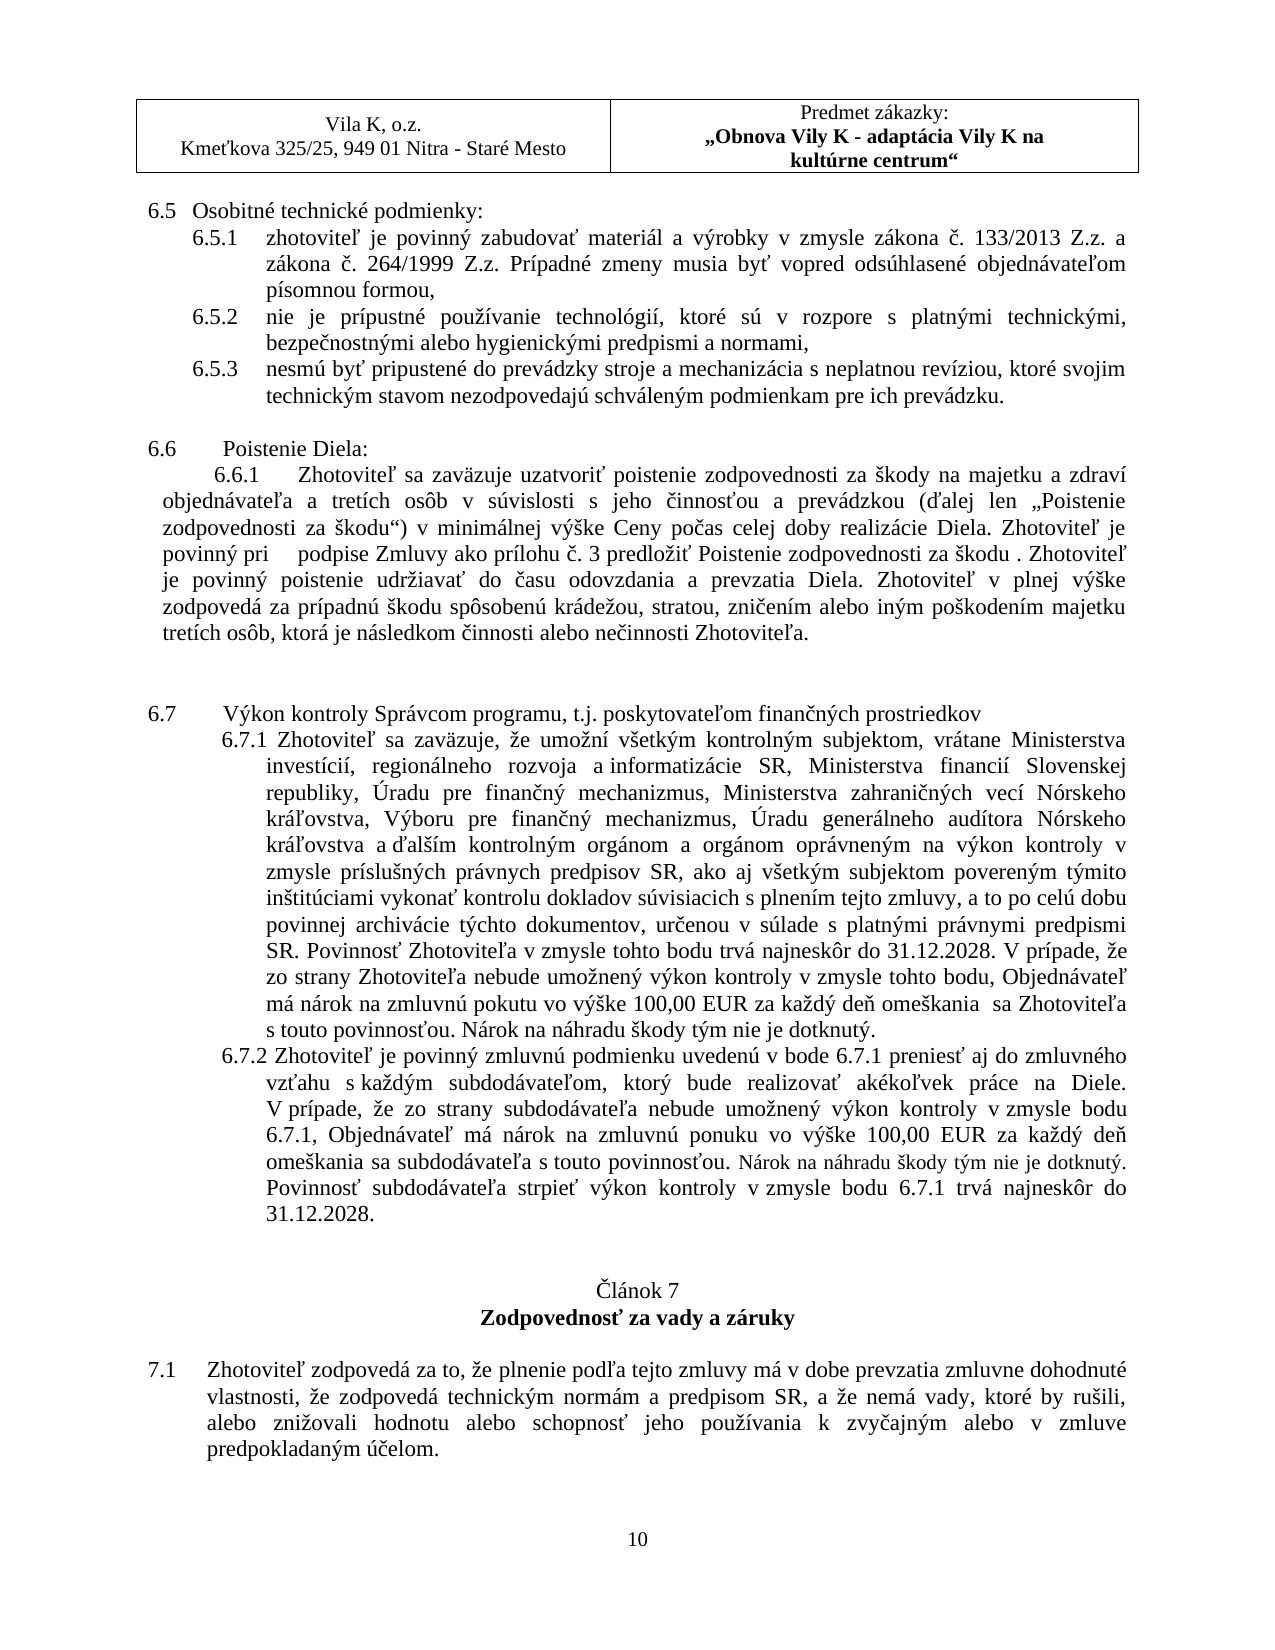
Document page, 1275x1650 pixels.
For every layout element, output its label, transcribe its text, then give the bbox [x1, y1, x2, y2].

list nesmú byť pripustené do prevádzky stroje a mechanizácia s neplatnou revíziou, ktoré svojim technickým stavom nezodpovedajú schváleným podmienkam pre ich prevádzku. [192, 356, 1127, 408]
text 6.7 Výkon kontroly Správcom programu, t.j. poskytovateľom finančných prostriedkov [148, 700, 1127, 726]
list Zhotoviteľ zodpovedá za to, že plnenie podľa tejto zmluvy má v dobe prevzatia zmluvne dohodnuté vlastnosti, že zodpovedá technickým normám a predpisom SR, a že nemá vady, ktoré by rušili, alebo znižovali hodnotu alebo schopnosť jeho používania k zvyčajným alebo v zmluve predpokladaným účelom. [148, 1356, 1127, 1462]
text 6.7.2 Zhotoviteľ je povinný zmluvnú podmienku uvedenú v bode 6.7.1 preniesť aj do zmluvného vzťahu s každým subdodávateľom, ktorý bude realizovať akékoľvek práce na Diele. V prípade, že zo strany subdodávateľa nebude umožnený výkon kontroly v zmysle bodu 6.7.1, Objednávateľ má nárok na zmluvnú ponuku vo výške 100,00 EUR za každý deň omeškania sa subdodávateľa s touto povinnosťou. Nárok na náhradu škody tým nie je dotknutý. Povinnosť subdodávateľa strpieť výkon kontroly v zmysle bodu 6.7.1 trvá najneskôr do 31.12.2028. [221, 1042, 1127, 1227]
text 6.6.1 Zhotoviteľ sa zaväzuje uzatvoriť poistenie zodpovednosti za škody na majetku a zdraví objednávateľa a tretích osôb v súvislosti s jeho činnosťou a prevádzkou (ďalej len „Poistenie zodpovednosti za škodu“) v minimálnej výške Ceny počas celej doby realizácie Diela. Zhotoviteľ je povinný pri podpise Zmluvy ako prílohu č. 3 predložiť Poistenie zodpovednosti za škodu . Zhotoviteľ je povinný poistenie udržiavať do času odovzdania a prevzatia Diela. Zhotoviteľ v plnej výške zodpovedá za prípadnú škodu spôsobenú krádežou, stratou, zničením alebo iným poškodením majetku tretích osôb, ktorá je následkom činnosti alebo nečinnosti Zhotoviteľa. [162, 461, 1127, 645]
text Zodpovednosť za vady a záruky [148, 1304, 1127, 1330]
list Osobitné technické podmienky: [148, 197, 1127, 224]
list nie je prípustné používanie technológií, ktoré sú v rozpore s platnými technickými, bezpečnostnými alebo hygienickými predpismi a normami, [192, 303, 1127, 356]
subtitle Článok 7 [148, 1277, 1127, 1304]
text 6.7.1 Zhotoviteľ sa zaväzuje, že umožní všetkým kontrolným subjektom, vrátane Ministerstva investícií, regionálneho rozvoja a informatizácie SR, Ministerstva financií Slovenskej republiky, Úradu pre finančný mechanizmus, Ministerstva zahraničných vecí Nórskeho kráľovstva, Výboru pre finančný mechanizmus, Úradu generálneho audítora Nórskeho kráľovstva a ďalším kontrolným orgánom a orgánom oprávneným na výkon kontroly v zmysle príslušných právnych predpisov SR, ako aj všetkým subjektom povereným týmito inštitúciami vykonať kontrolu dokladov súvisiacich s plnením tejto zmluvy, a to po celú dobu povinnej archivácie týchto dokumentov, určenou v súlade s platnými právnymi predpismi SR. Povinnosť Zhotoviteľa v zmysle tohto bodu trvá najneskôr do 31.12.2028. V prípade, že zo strany Zhotoviteľa nebude umožnený výkon kontroly v zmysle tohto bodu, Objednávateľ má nárok na zmluvnú pokutu vo výške 100,00 EUR za každý deň omeškania sa Zhotoviteľa s touto povinnosťou. Nárok na náhradu škody tým nie je dotknutý. [221, 726, 1127, 1042]
text 6.6 Poistenie Diela: [148, 434, 1127, 461]
list zhotoviteľ je povinný zabudovať materiál a výrobky v zmysle zákona č. 133/2013 Z.z. a zákona č. 264/1999 Z.z. Prípadné zmeny musia byť vopred odsúhlasené objednávateľom písomnou formou, [192, 224, 1127, 303]
